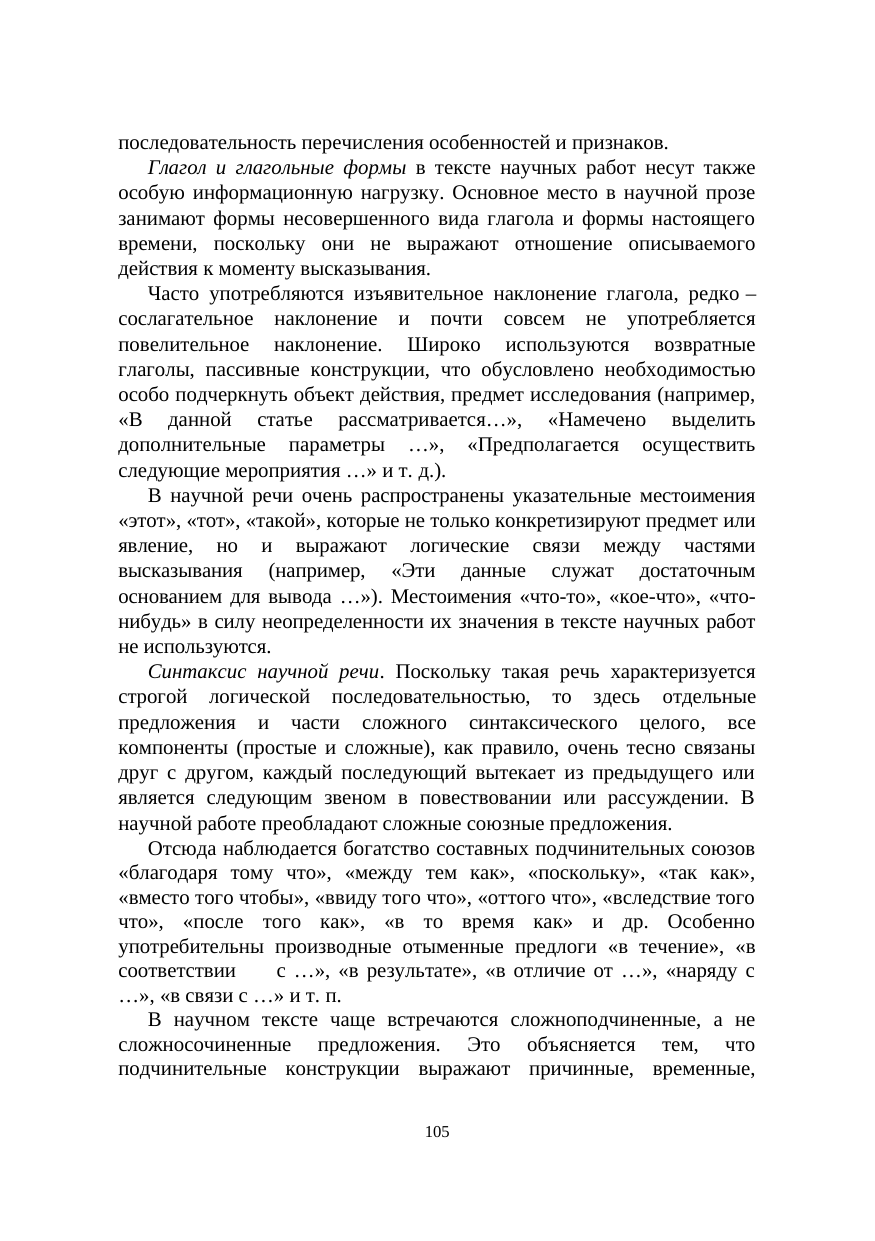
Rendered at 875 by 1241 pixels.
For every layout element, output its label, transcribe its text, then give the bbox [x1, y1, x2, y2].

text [118, 130, 756, 154]
text В научной речи очень распространены указательные местоимения «этот», «тот», «такой», которые не только конкретизируют предмет или явление, но и выражают логические связи между частями высказывания (например, «Эти данные служат достаточным основанием для вывода …»). Местоимения «что-то», «кое-что», «что-нибудь» в силу неопределенности их значения в тексте научных работ не используются. [118, 483, 756, 658]
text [118, 1007, 756, 1080]
text Часто употребляются изъявительное наклонение глагола, редко – сослагательное наклонение и почти совсем не употребляется повелительное наклонение. Широко используются возвратные глаголы, пассивные конструкции, что обусловлено необходимостью особо подчеркнуть объект действия, предмет исследования (например, «В данной статье рассматривается…», «Намечено выделить дополнительные параметры …», «Предполагается осуществить следующие мероприятия …» и т. д.). [118, 281, 756, 482]
text Синтаксис научной речи. Поскольку такая речь характеризуется строгой логической последовательностью, то здесь отдельные предложения и части сложного синтаксического целого, все компоненты (простые и сложные), как правило, очень тесно связаны друг с другом, каждый последующий вытекает из предыдущего или является следующим звеном в повествовании или рассуждении. В научной работе преобладают сложные союзные предложения. [118, 659, 756, 834]
text Отсюда наблюдается богатство составных подчинительных союзов «благодаря тому что», «между тем как», «поскольку», «так как», «вместо того чтобы», «ввиду того что», «оттого что», «вследствие того что», «после того как», «в то время как» и др. Особенно употребительны производные отыменные предлоги «в течение», «в соответствии с …», «в результате», «в отличие от …», «наряду с …», «в связи с …» и т. п. [118, 836, 756, 1007]
text Глагол и глагольные формы в тексте научных работ несут также особую информационную нагрузку. Основное место в научной прозе занимают формы несовершенного вида глагола и формы настоящего времени, поскольку они не выражают отношение описываемого действия к моменту высказывания. [118, 155, 756, 280]
